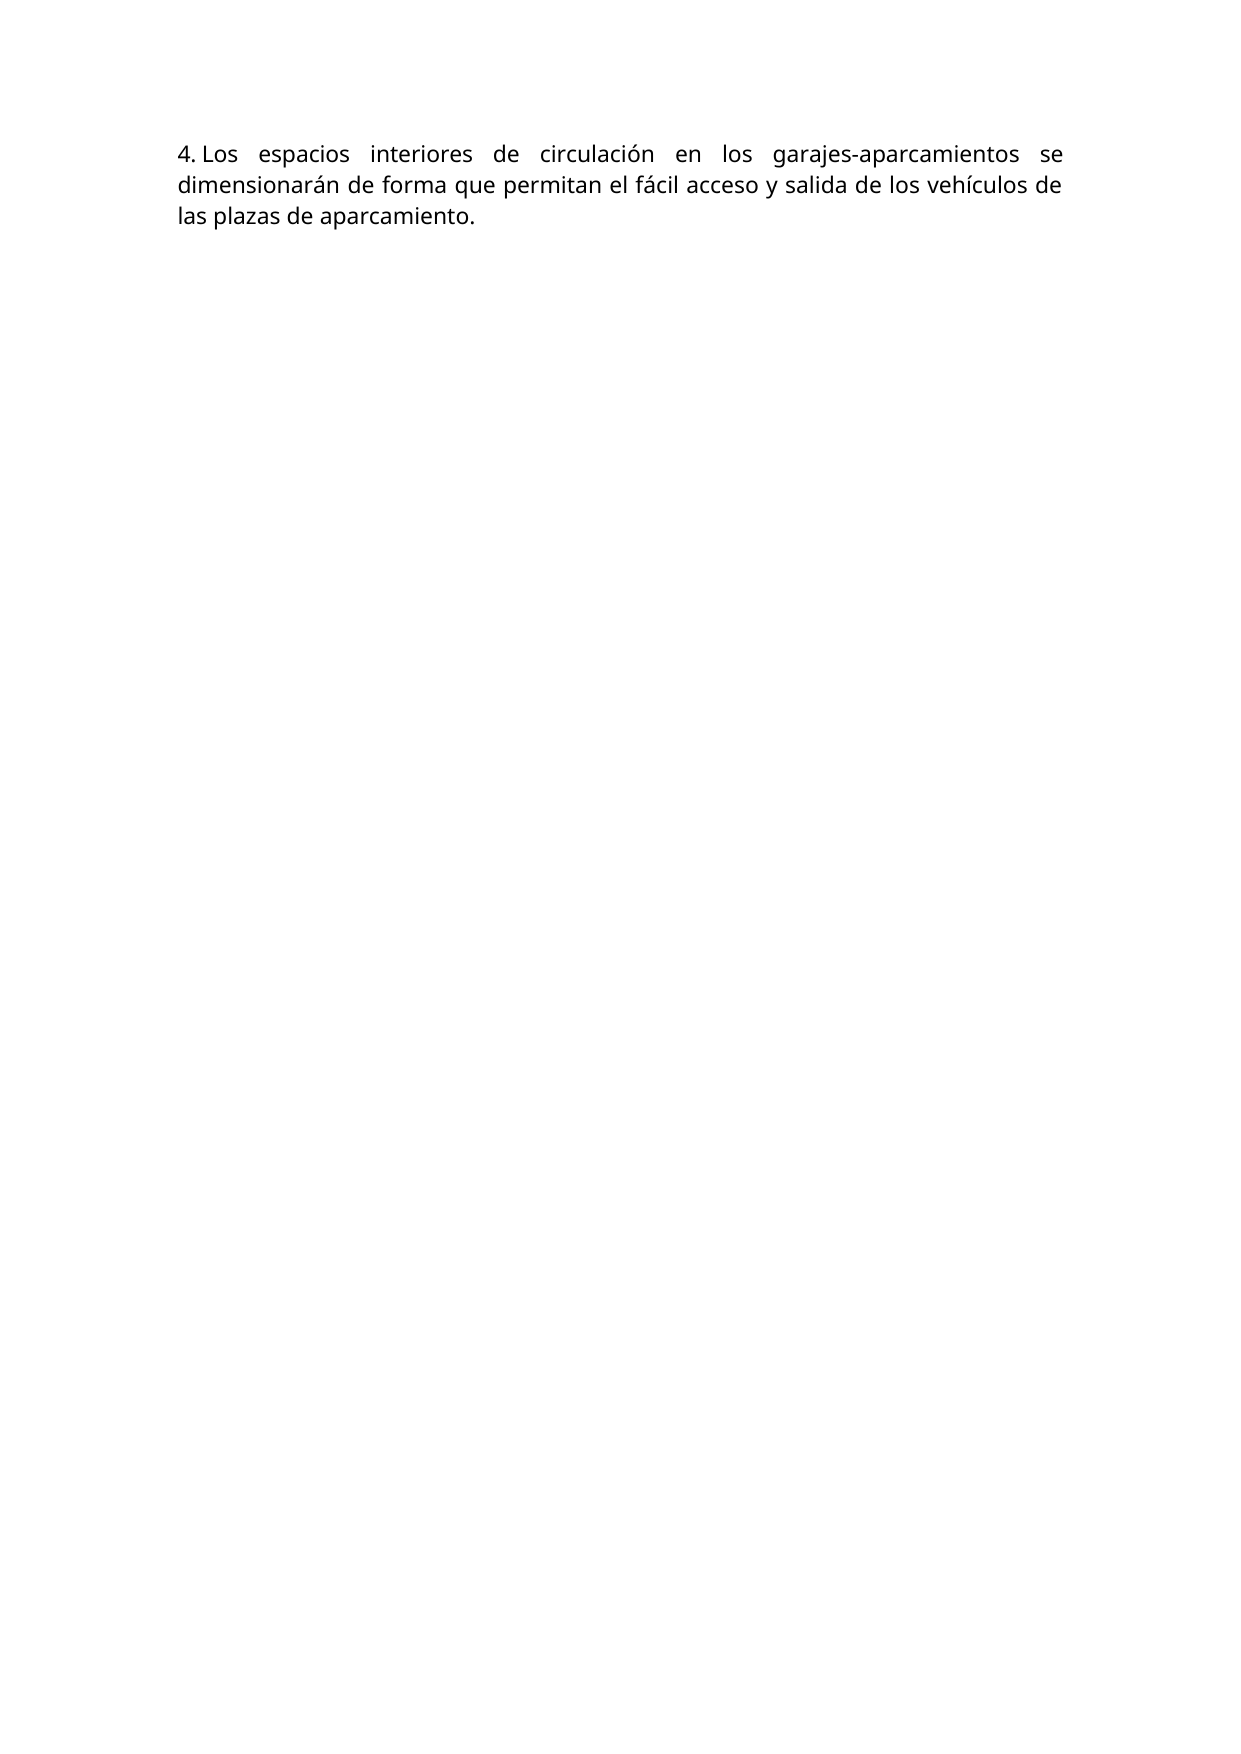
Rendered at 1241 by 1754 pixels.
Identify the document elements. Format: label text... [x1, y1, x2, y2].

list Los espacios interiores de circulación en los garajes-aparcamientos se dimensionarán de forma que permitan el fácil acceso y salida de los vehículos de las plazas de aparcamiento. [177, 137, 1064, 231]
